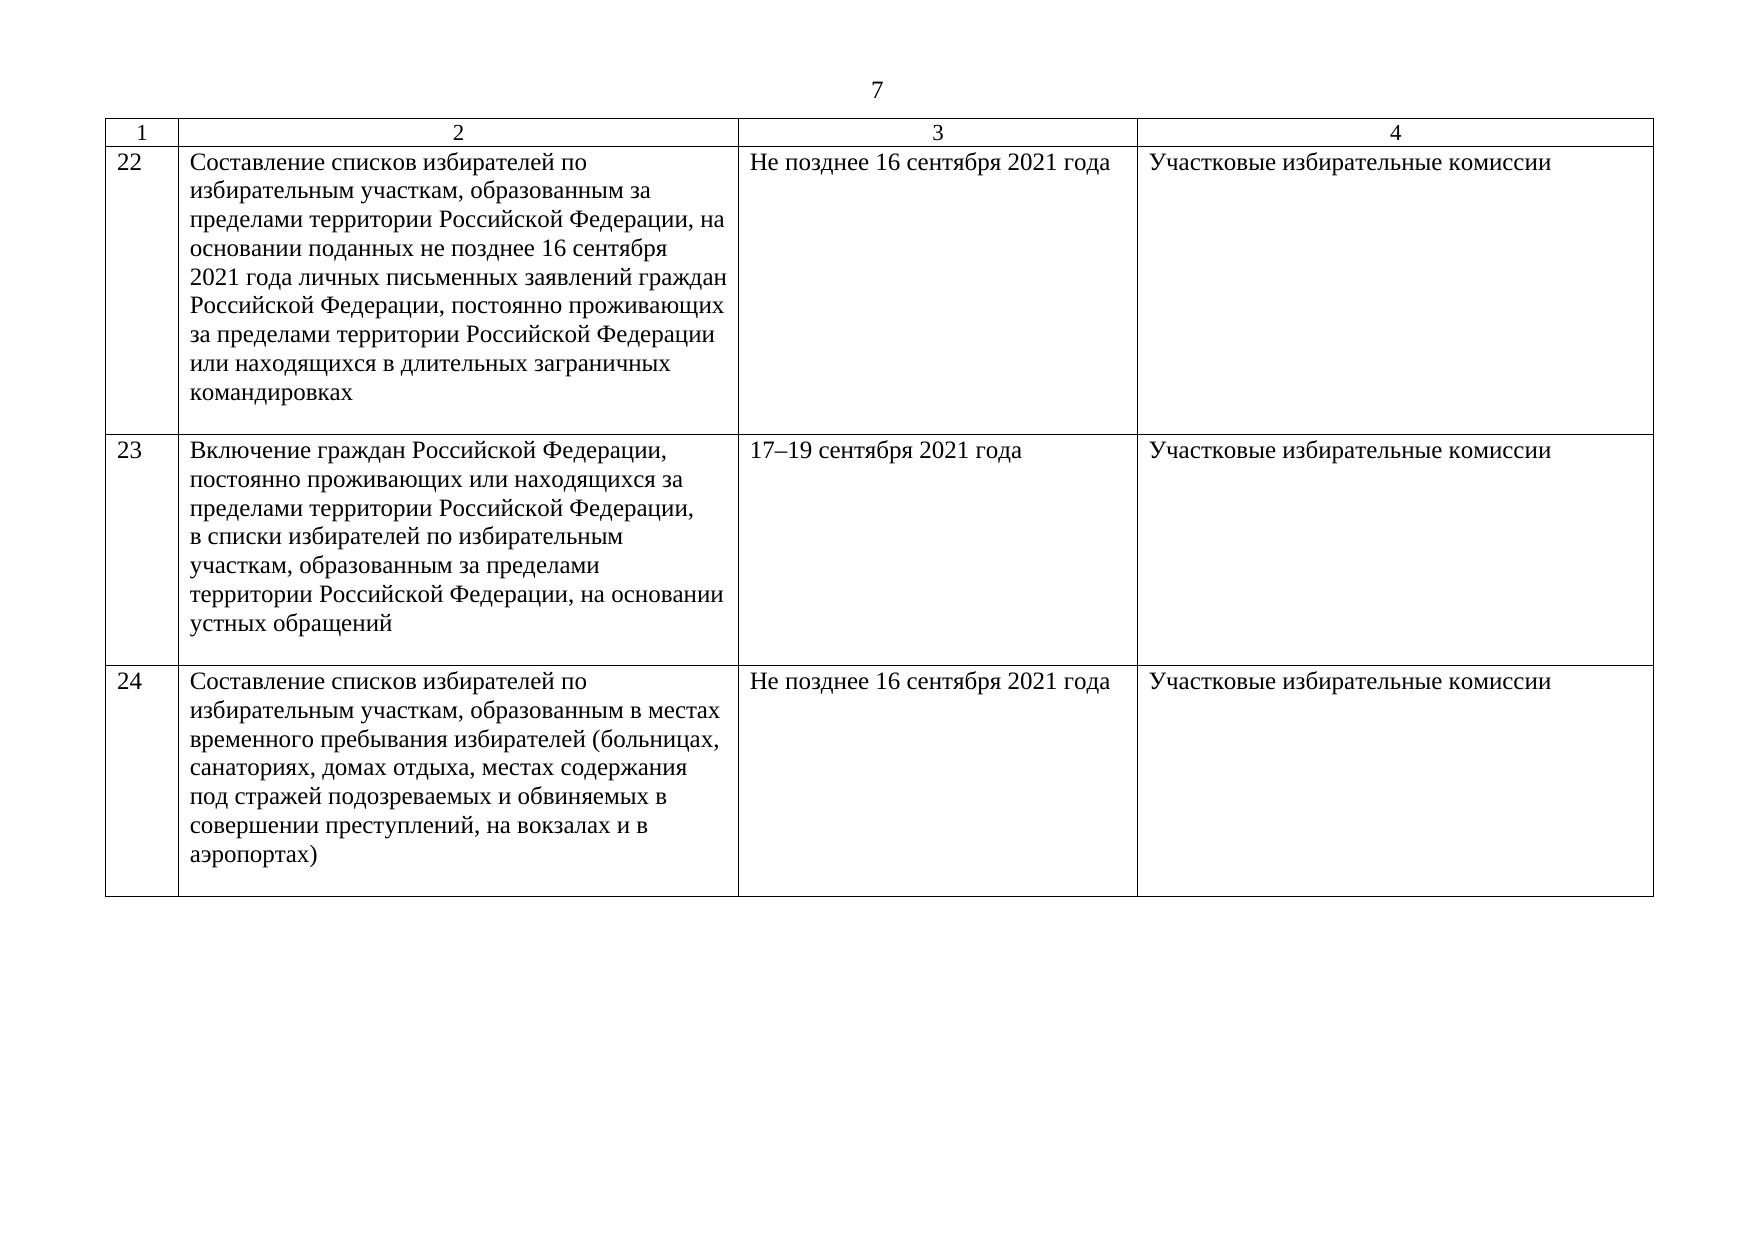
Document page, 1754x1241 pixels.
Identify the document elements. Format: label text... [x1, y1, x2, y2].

table_cell Составление списков избирателей по избирательным участкам, образованным за пределами территории Российской Федерации, на основании поданных не позднее 16 сентября 2021 года личных письменных заявлений граждан Российской Федерации, постоянно проживающих за пределами территории Российской Федерации или находящихся в длительных заграничных командировках [179, 147, 738, 434]
table_header 2 [179, 119, 738, 146]
table_cell Не позднее 16 сентября 2021 года [739, 147, 1137, 434]
table_cell [106, 435, 178, 665]
table_cell Не позднее 16 сентября 2021 года [739, 666, 1137, 896]
table_cell [106, 147, 178, 434]
table_cell Участковые избирательные комиссии [1138, 435, 1653, 665]
table_cell Участковые избирательные комиссии [1138, 147, 1653, 434]
table_header 3 [739, 119, 1137, 146]
table_cell [106, 666, 178, 896]
table_cell Участковые избирательные комиссии [1138, 666, 1653, 896]
table_cell 17–19 сентября 2021 года [739, 435, 1137, 665]
table_cell Составление списков избирателей по избирательным участкам, образованным в местах временного пребывания избирателей (больницах, санаториях, домах отдыха, местах содержания под стражей подозреваемых и обвиняемых в совершении преступлений, на вокзалах и в аэропортах) [179, 666, 738, 896]
table_cell Включение граждан Российской Федерации, постоянно проживающих или находящихся за пределами территории Российской Федерации, в списки избирателей по избирательным участкам, образованным за пределами территории Российской Федерации, на основании устных обращений [179, 435, 738, 665]
table_header 4 [1138, 119, 1653, 146]
table_header 1 [106, 119, 178, 146]
